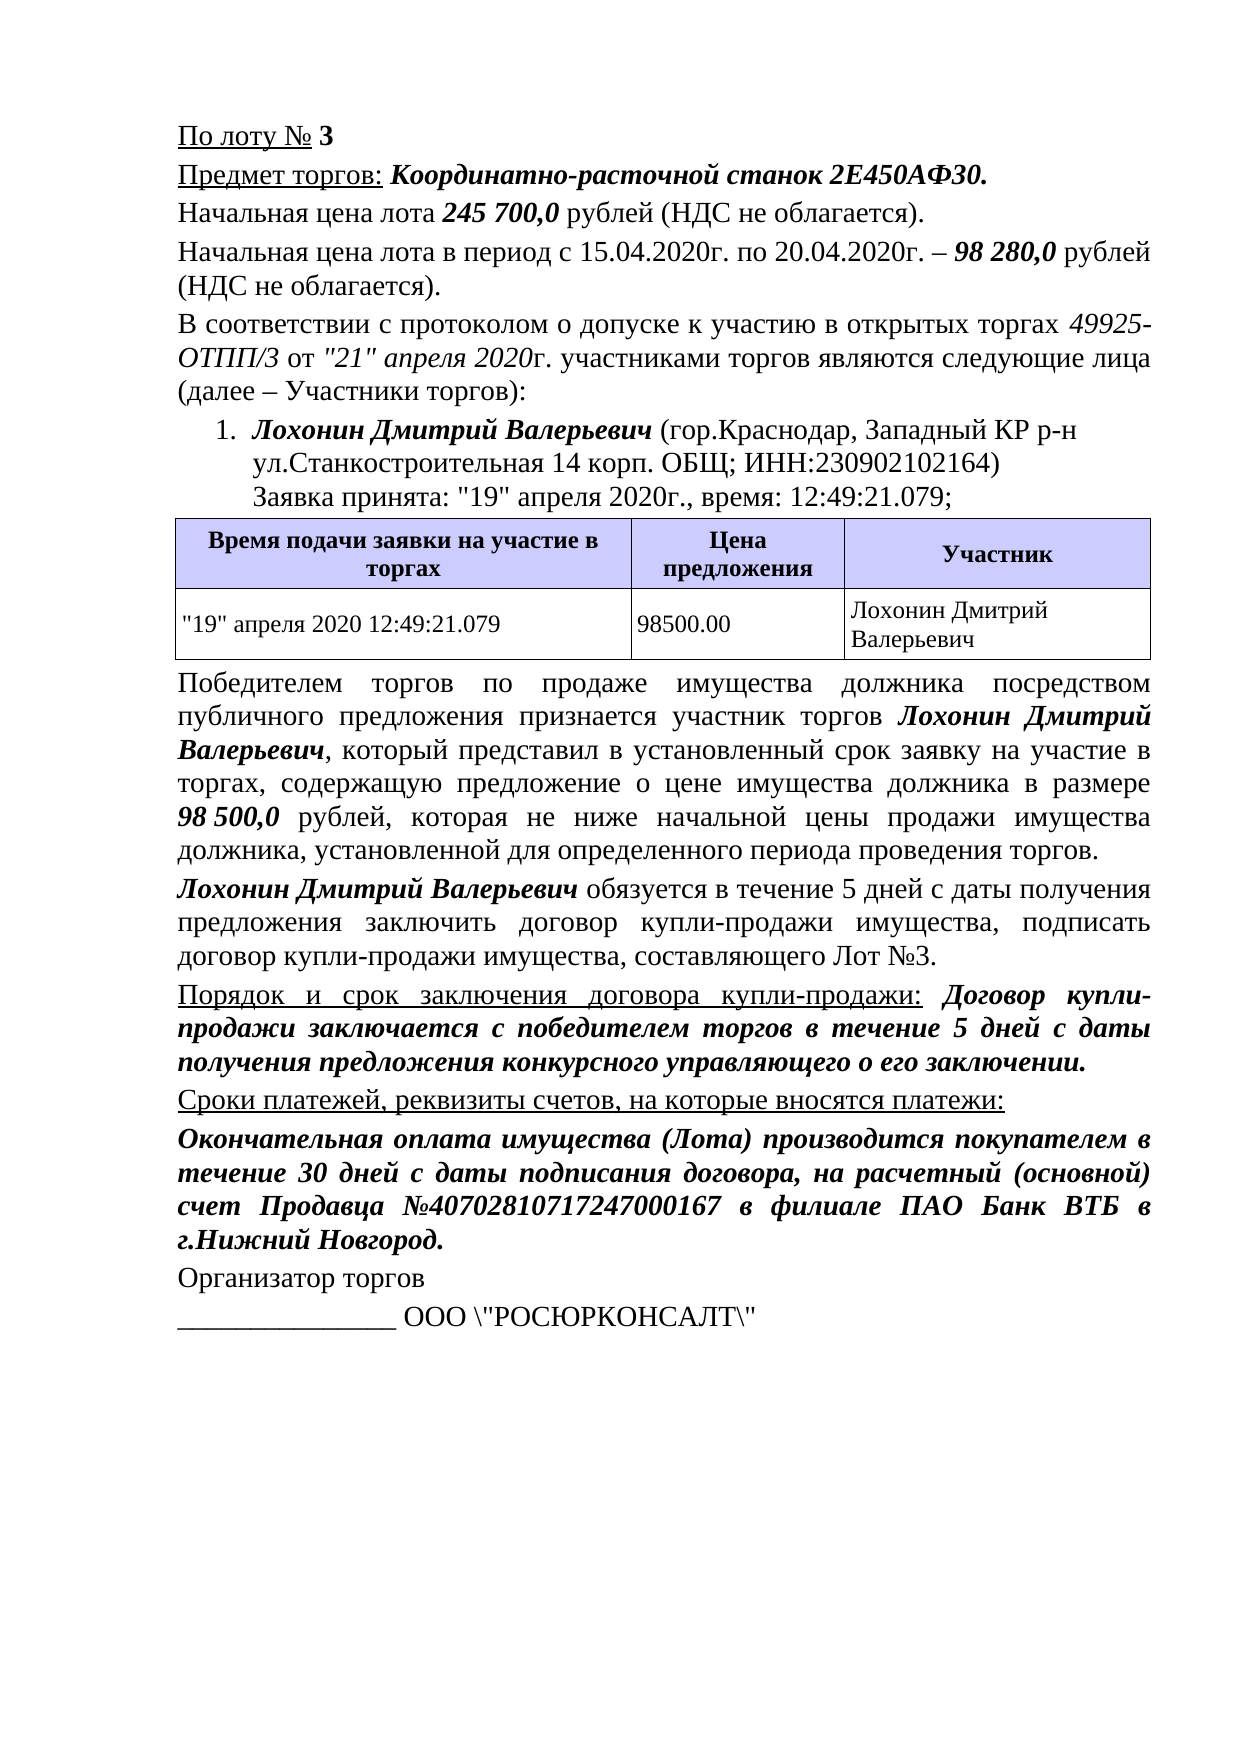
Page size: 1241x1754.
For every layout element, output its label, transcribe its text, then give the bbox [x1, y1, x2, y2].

text Начальная цена лота в период с 15.04.2020г. по 20.04.2020г. – 98 280,0 рублей (НДС не облагается). [177, 234, 1152, 301]
list Лохонин Дмитрий Валерьевич (гор.Краснодар, Западный КР р-н ул.Станкостроительная 14 корп. ОБЩ; ИНН:230902102164) Заявка принята: "19" апреля 2020г., время: 12:49:21.079; [215, 412, 1152, 513]
text _______________ ООО \"РОСЮРКОНСАЛТ\" [177, 1299, 1152, 1333]
text Порядок и срок заключения договора купли-продажи: Договор купли-продажи заключается с победителем торгов в течение 5 дней с даты получения предложения конкурсного управляющего о его заключении. [177, 977, 1152, 1077]
text Сроки платежей, реквизиты счетов, на которые вносятся платежи: [177, 1082, 1152, 1116]
text Победителем торгов по продаже имущества должника посредством публичного предложения признается участник торгов Лохонин Дмитрий Валерьевич, который представил в установленный срок заявку на участие в торгах, содержащую предложение о цене имущества должника в размере 98 500,0 рублей, которая не ниже начальной цены продажи имущества должника, установленной для определенного периода проведения торгов. [177, 665, 1152, 866]
table_header Цена предложения [632, 519, 844, 588]
text Начальная цена лота 245 700,0 рублей (НДС не облагается). [177, 195, 1152, 229]
text Окончательная оплата имущества (Лота) производится покупателем в течение 30 дней с даты подписания договора, на расчетный (основной) счет Продавца №40702810717247000167 в филиале ПАО Банк ВТБ в г.Нижний Новгород. [177, 1121, 1152, 1255]
table_header Участник [845, 519, 1150, 588]
text В соответствии с протоколом о допуске к участию в открытых торгах 49925-ОТПП/3 от "21" апреля 2020г. участниками торгов являются следующие лица (далее – Участники торгов): [177, 306, 1152, 407]
table_cell Лохонин Дмитрий Валерьевич [845, 589, 1150, 658]
table_cell 98500.00 [632, 589, 844, 658]
text Лохонин Дмитрий Валерьевич обязуется в течение 5 дней с даты получения предложения заключить договор купли-продажи имущества, подписать договор купли-продажи имущества, составляющего Лот №3. [177, 871, 1152, 972]
text По лоту № 3 [177, 118, 1152, 152]
table_cell "19" апреля 2020 12:49:21.079 [176, 589, 631, 658]
text Организатор торгов [177, 1260, 1152, 1294]
text Предмет торгов: Координатно-расточной станок 2Е450АФ30. [177, 157, 1152, 190]
table_header Время подачи заявки на участие в торгах [176, 519, 631, 588]
